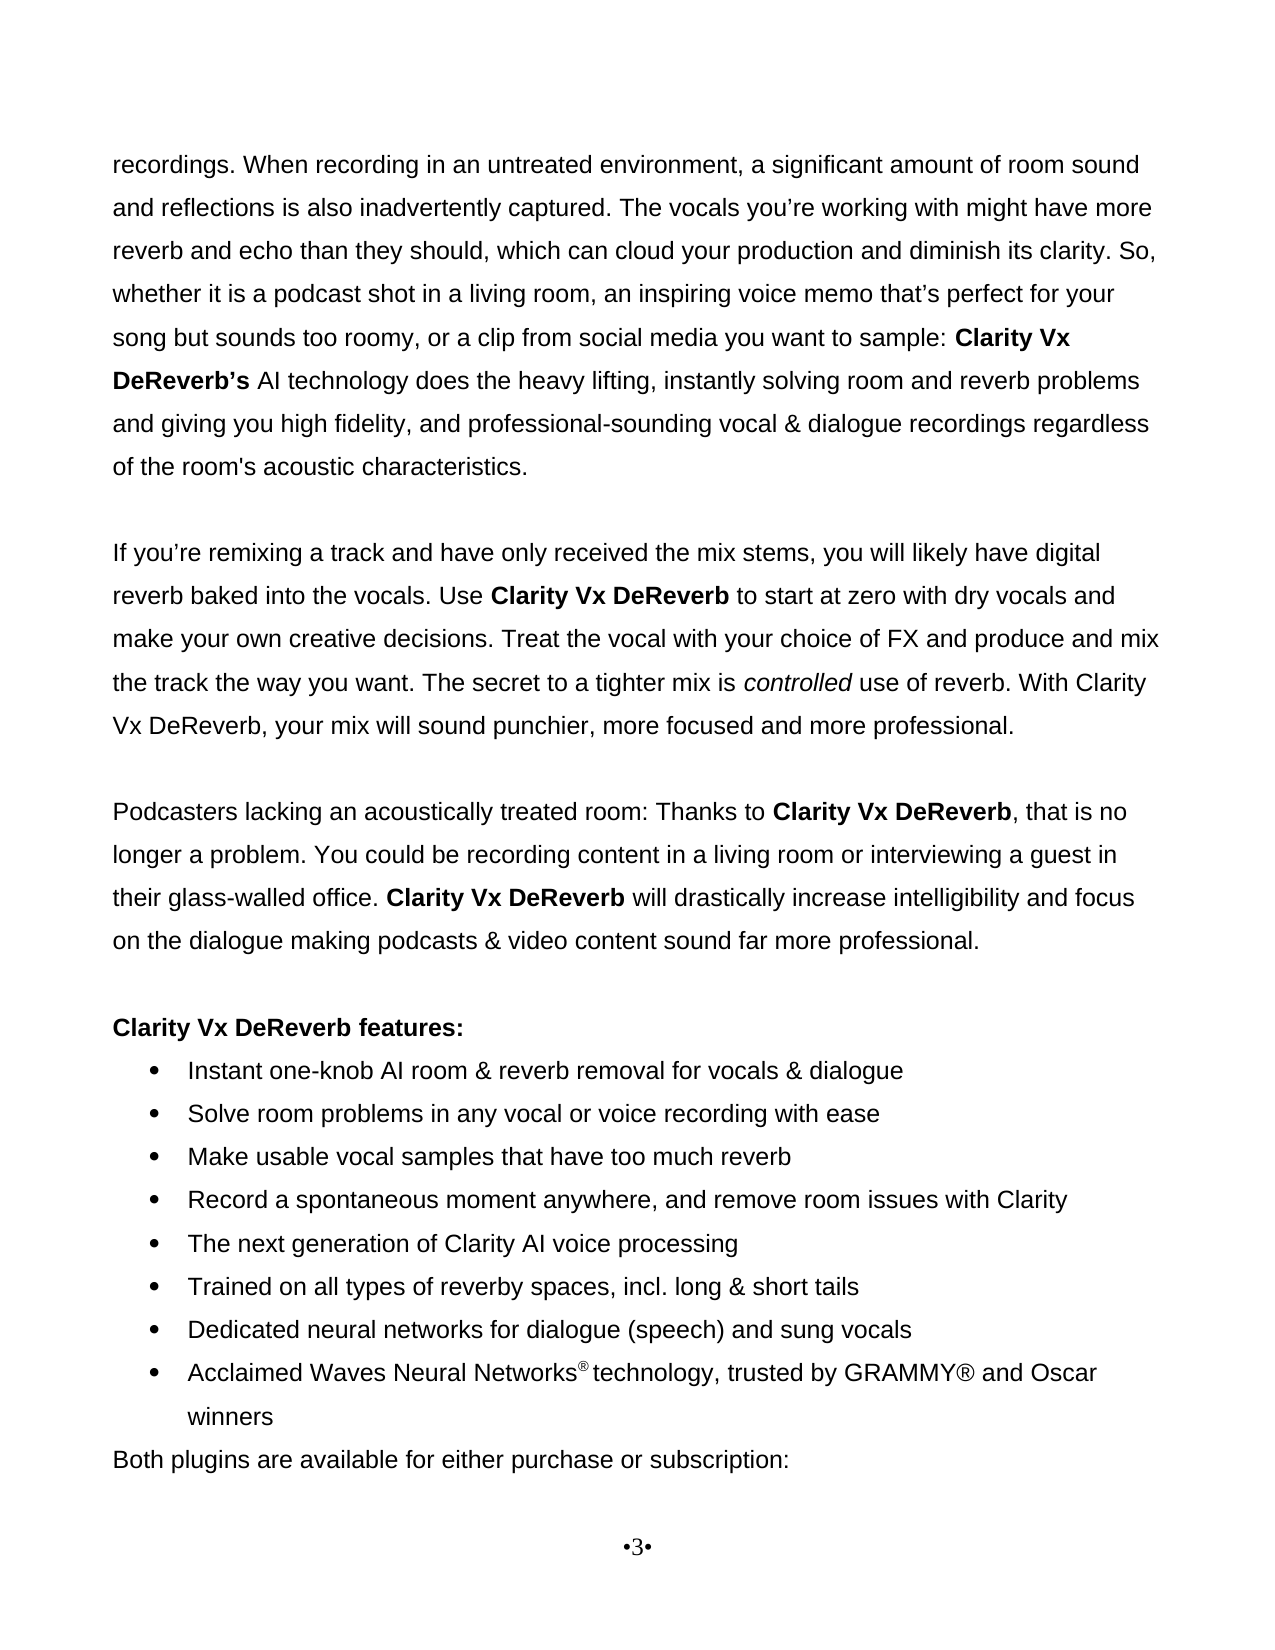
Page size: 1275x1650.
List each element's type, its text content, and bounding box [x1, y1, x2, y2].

text Both plugins are available for either purchase or subscription: [112, 1444, 1162, 1473]
list Make usable vocal samples that have too much reverb [150, 1142, 1162, 1171]
text If you’re remixing a track and have only received the mix stems, you will likely have digital reverb baked into the vocals. Use Clarity Vx DeReverb to start at zero with dry vocals and make your own creative decisions. Treat the vocal with your choice of FX and produce and mix the track the way you want. The secret to a tighter mix is controlled use of reverb. With Clarity Vx DeReverb, your mix will sound punchier, more focused and more professional. [112, 538, 1162, 739]
list Dedicated neural networks for dialogue (speech) and sung vocals [150, 1315, 1162, 1344]
text Clarity Vx DeReverb features: [112, 1012, 1162, 1041]
list Trained on all types of reverby spaces, incl. long & short tails [150, 1272, 1162, 1301]
list The next generation of Clarity AI voice processing [150, 1228, 1162, 1257]
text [112, 150, 1162, 481]
list Solve room problems in any vocal or voice recording with ease [150, 1099, 1162, 1128]
list Record a spontaneous moment anywhere, and remove room issues with Clarity [150, 1185, 1162, 1214]
list Instant one-knob AI room & reverb removal for vocals & dialogue [150, 1056, 1162, 1084]
list Acclaimed Waves Neural Networks® technology, trusted by GRAMMY® and Oscar winners [150, 1358, 1162, 1430]
text Podcasters lacking an acoustically treated room: Thanks to Clarity Vx DeReverb, that is no longer a problem. You could be recording content in a living room or interviewing a guest in their glass-walled office. Clarity Vx DeReverb will drastically increase intelligibility and focus on the dialogue making podcasts & video content sound far more professional. [112, 797, 1162, 955]
